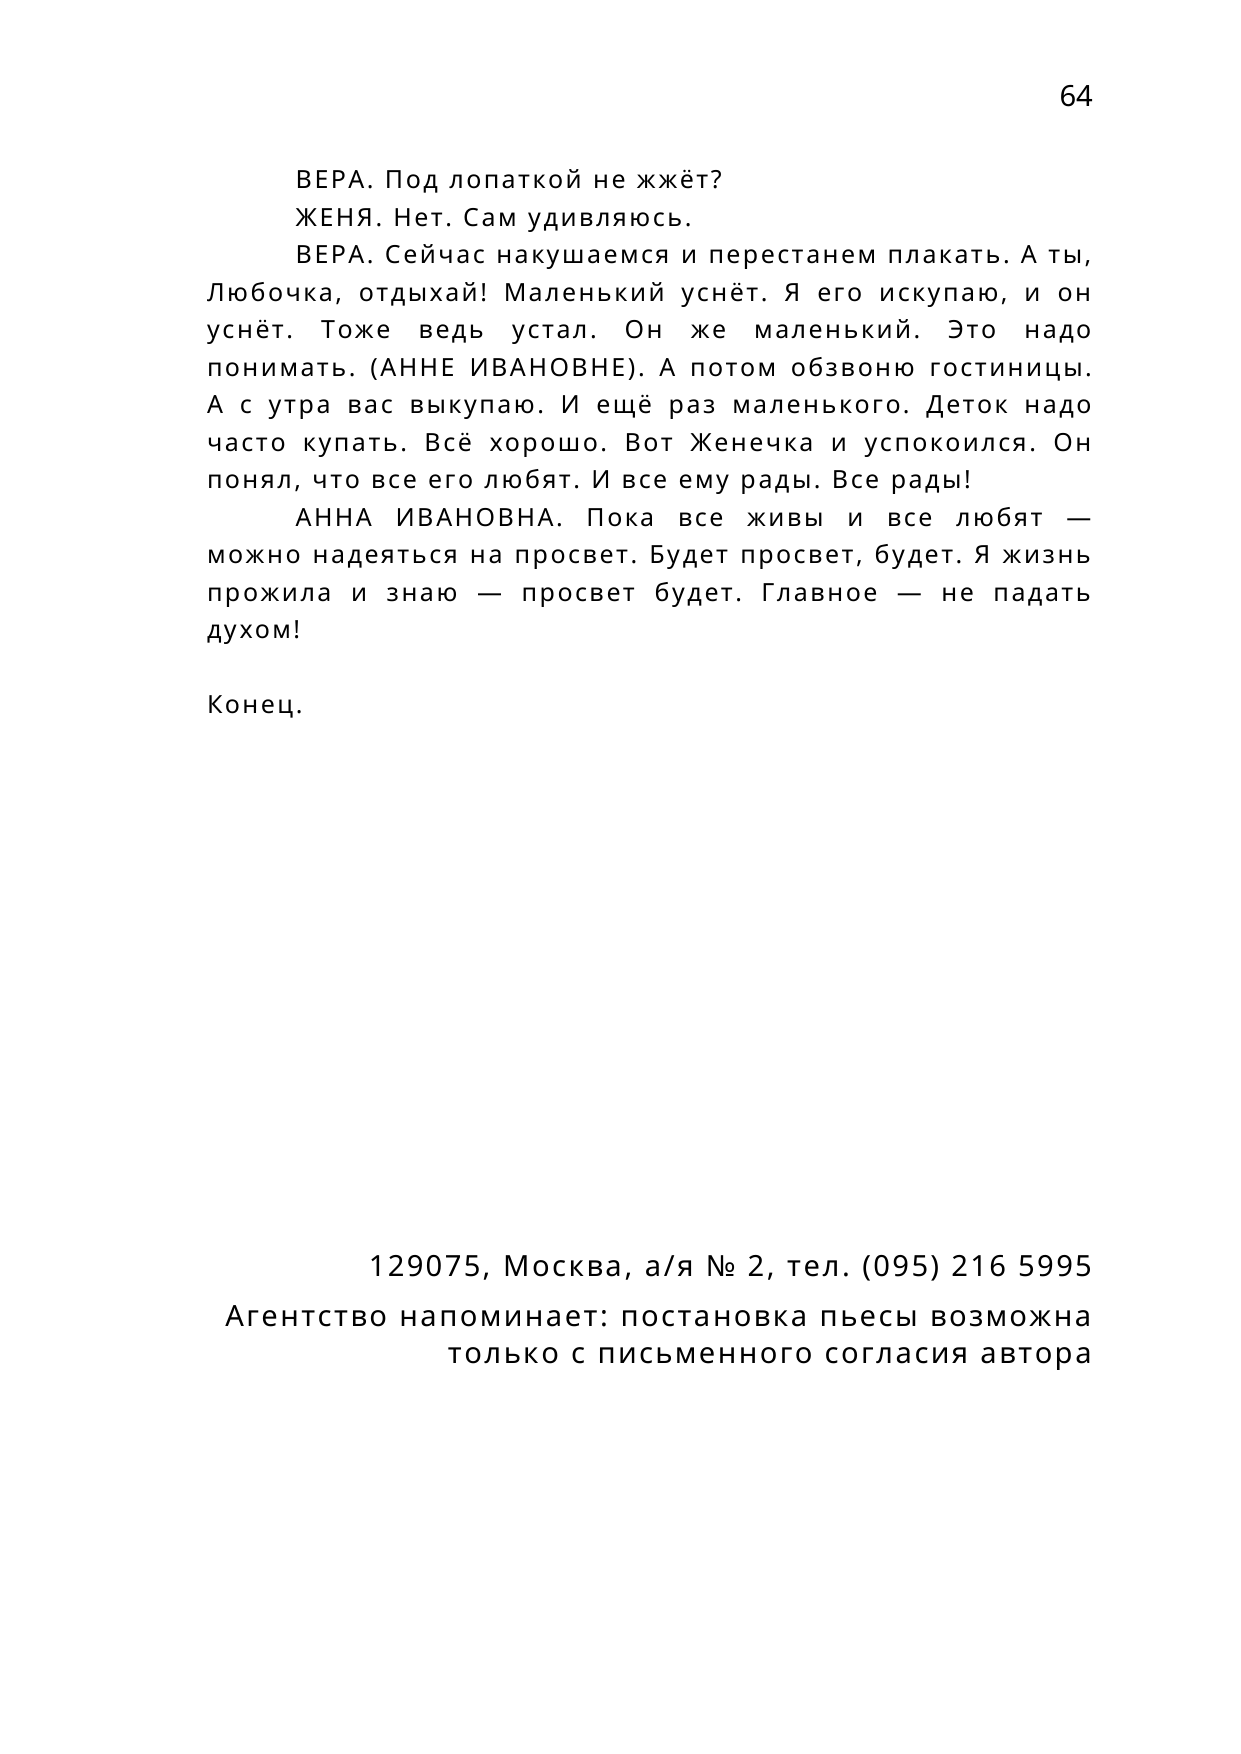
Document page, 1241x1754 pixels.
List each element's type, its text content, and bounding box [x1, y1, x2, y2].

text ВЕРА. Сейчас накушаемся и перестанем плакать. А ты, Любочка, отдыхай! Маленький уснёт. Я его искупаю, и он уснёт. Тоже ведь устал. Он же маленький. Это надо понимать. (АННЕ ИВАНОВНЕ). А потом обзвоню гостиницы. А с утра вас выкупаю. И ещё раз маленького. Деток надо часто купать. Всё хорошо. Вот Женечка и успокоился. Он понял, что все его любят. И все ему рады. Все рады! [207, 234, 1092, 496]
text 129075, Москва, а/я № 2, тел. (095) 216 5995 [207, 1246, 1092, 1284]
text ЖЕНЯ. Нет. Сам удивляюсь. [207, 196, 1092, 234]
text Агентство напоминает: постановка пьесы возможна [207, 1296, 1092, 1334]
text ВЕРА. Под лопаткой не жжёт? [207, 159, 1092, 196]
text АННА ИВАНОВНА. Пока все живы и все любят — можно надеяться на просвет. Будет просвет, будет. Я жизнь прожила и знаю — просвет будет. Главное — не падать духом! [207, 496, 1092, 646]
text Конец. [207, 684, 1092, 721]
text только с письменного согласия автора [207, 1334, 1092, 1371]
